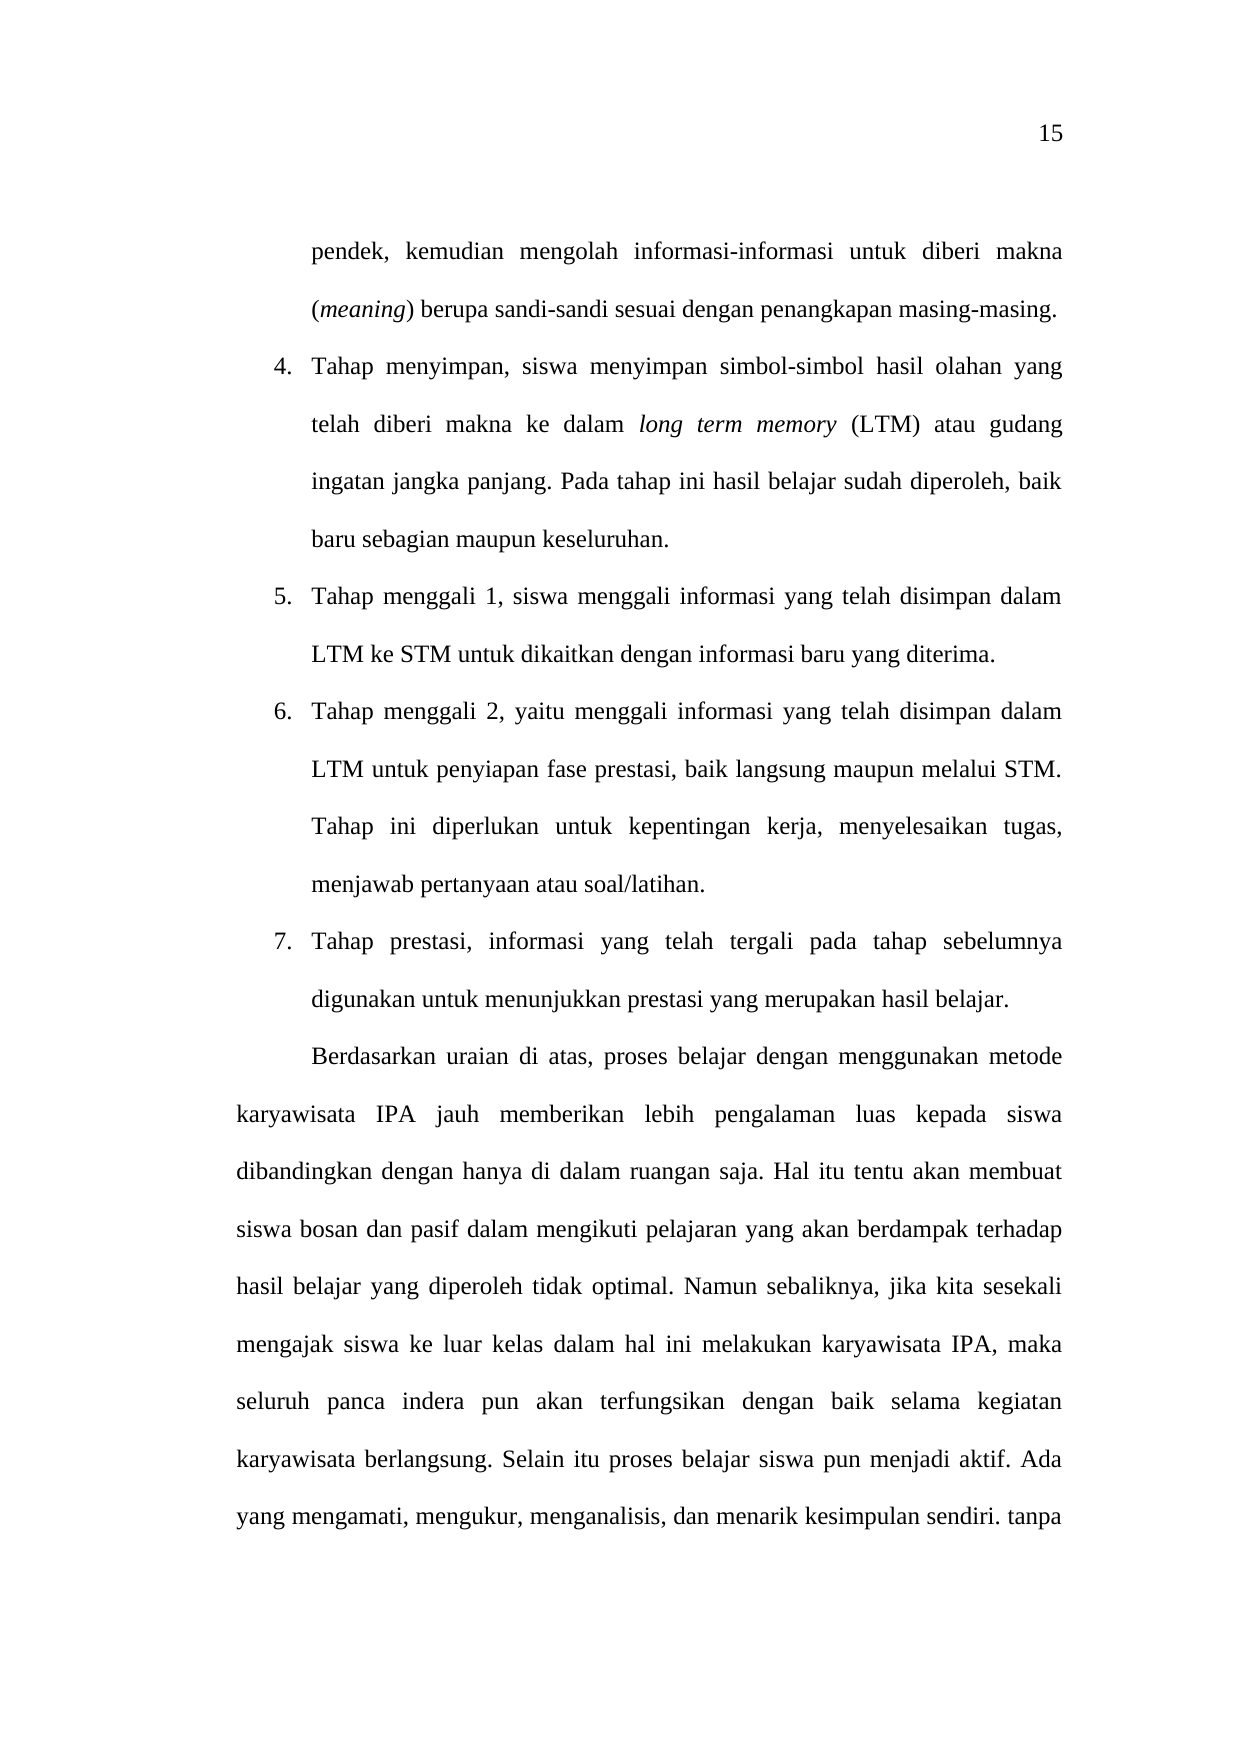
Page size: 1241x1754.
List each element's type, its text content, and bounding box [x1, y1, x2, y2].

list Tahap menggali 1, siswa menggali informasi yang telah disimpan dalam LTM ke STM untuk dikaitkan dengan informasi baru yang diterima. [274, 581, 1063, 667]
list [274, 236, 1063, 322]
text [236, 1041, 1063, 1530]
list Tahap menyimpan, siswa menyimpan simbol-simbol hasil olahan yang telah diberi makna ke dalam long term memory (LTM) atau gudang ingatan jangka panjang. Pada tahap ini hasil belajar sudah diperoleh, baik baru sebagian maupun keseluruhan. [274, 351, 1063, 552]
list Tahap menggali 2, yaitu menggali informasi yang telah disimpan dalam LTM untuk penyiapan fase prestasi, baik langsung maupun melalui STM. Tahap ini diperlukan untuk kepentingan kerja, menyelesaikan tugas, menjawab pertanyaan atau soal/latihan. [274, 696, 1063, 897]
list Tahap prestasi, informasi yang telah tergali pada tahap sebelumnya digunakan untuk menunjukkan prestasi yang merupakan hasil belajar. [274, 926, 1063, 1012]
